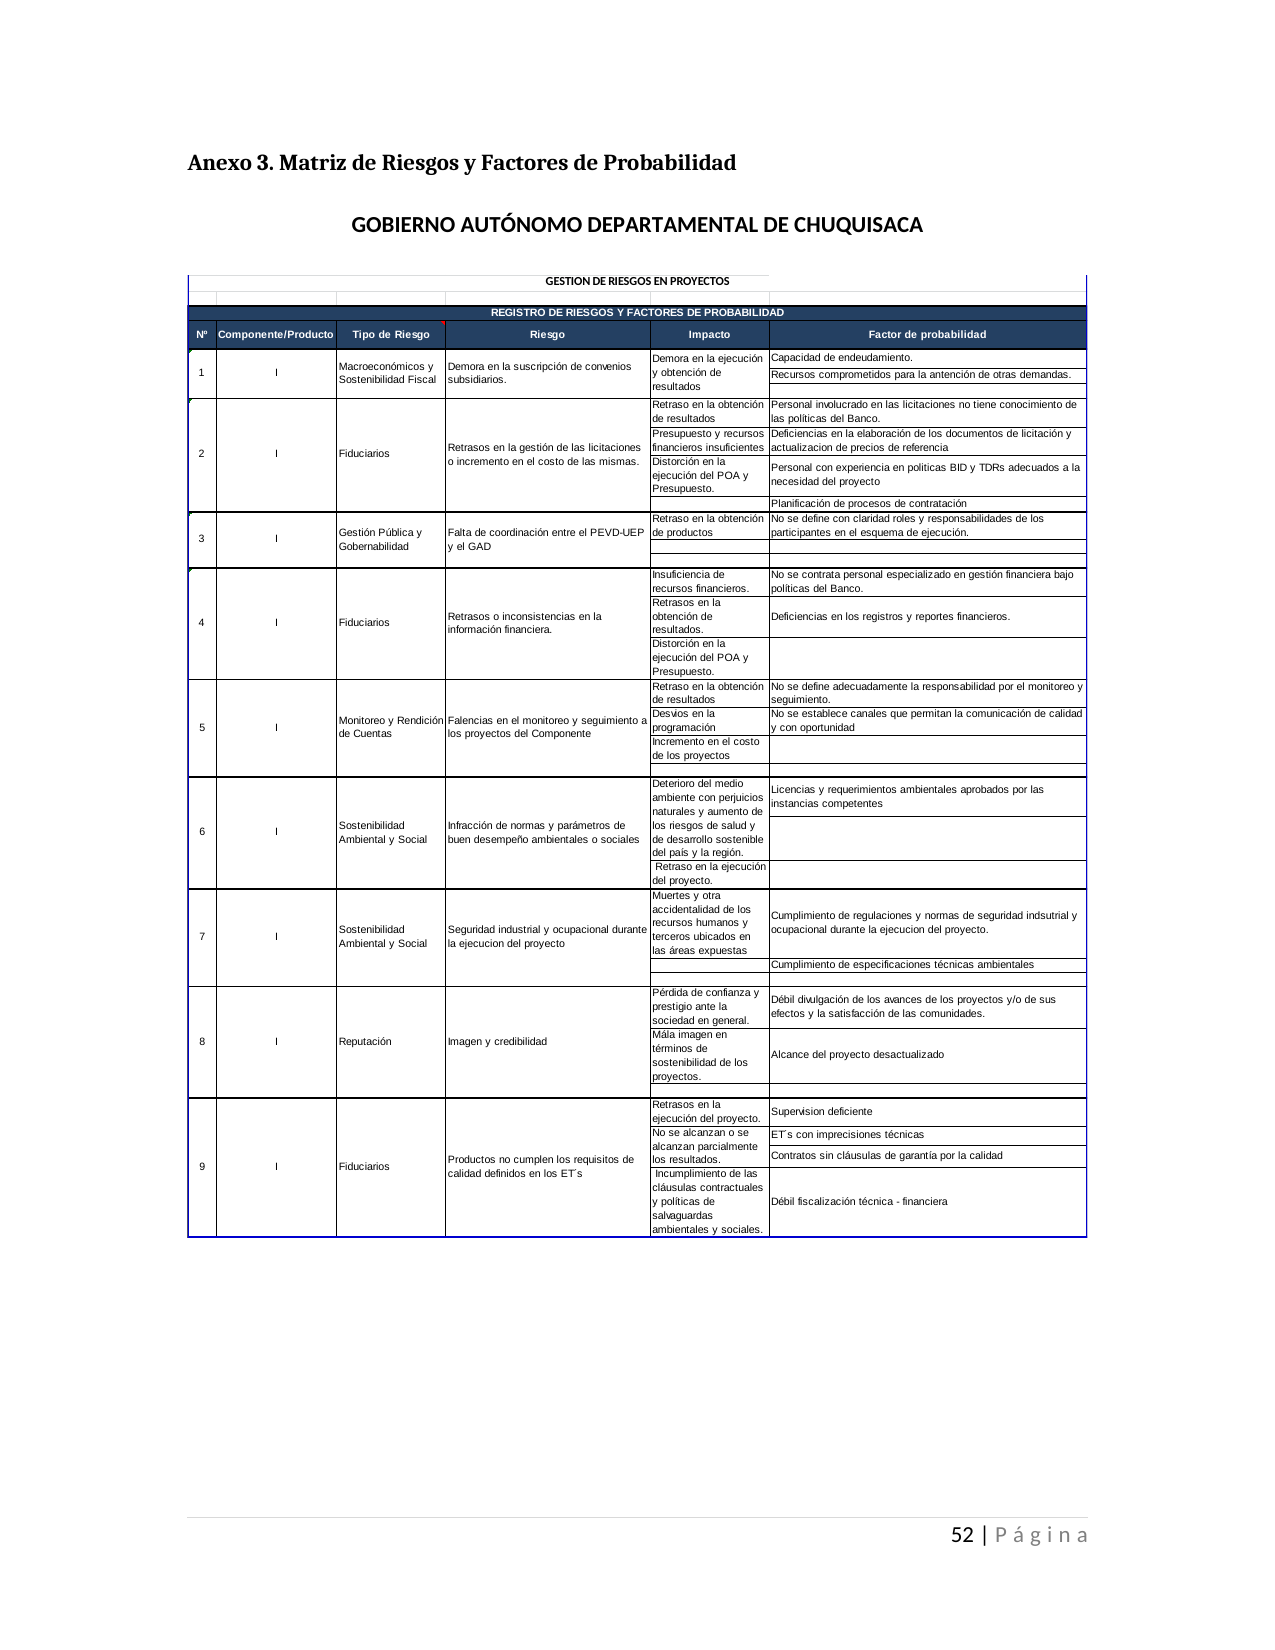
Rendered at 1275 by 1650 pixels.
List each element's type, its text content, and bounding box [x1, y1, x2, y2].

text GOBIERNO AUTÓNOMO DEPARTAMENTAL DE CHUQUISACA [187, 210, 1088, 238]
text Anexo 3. Matriz de Riesgos y Factores de Probabilidad [187, 150, 1088, 176]
